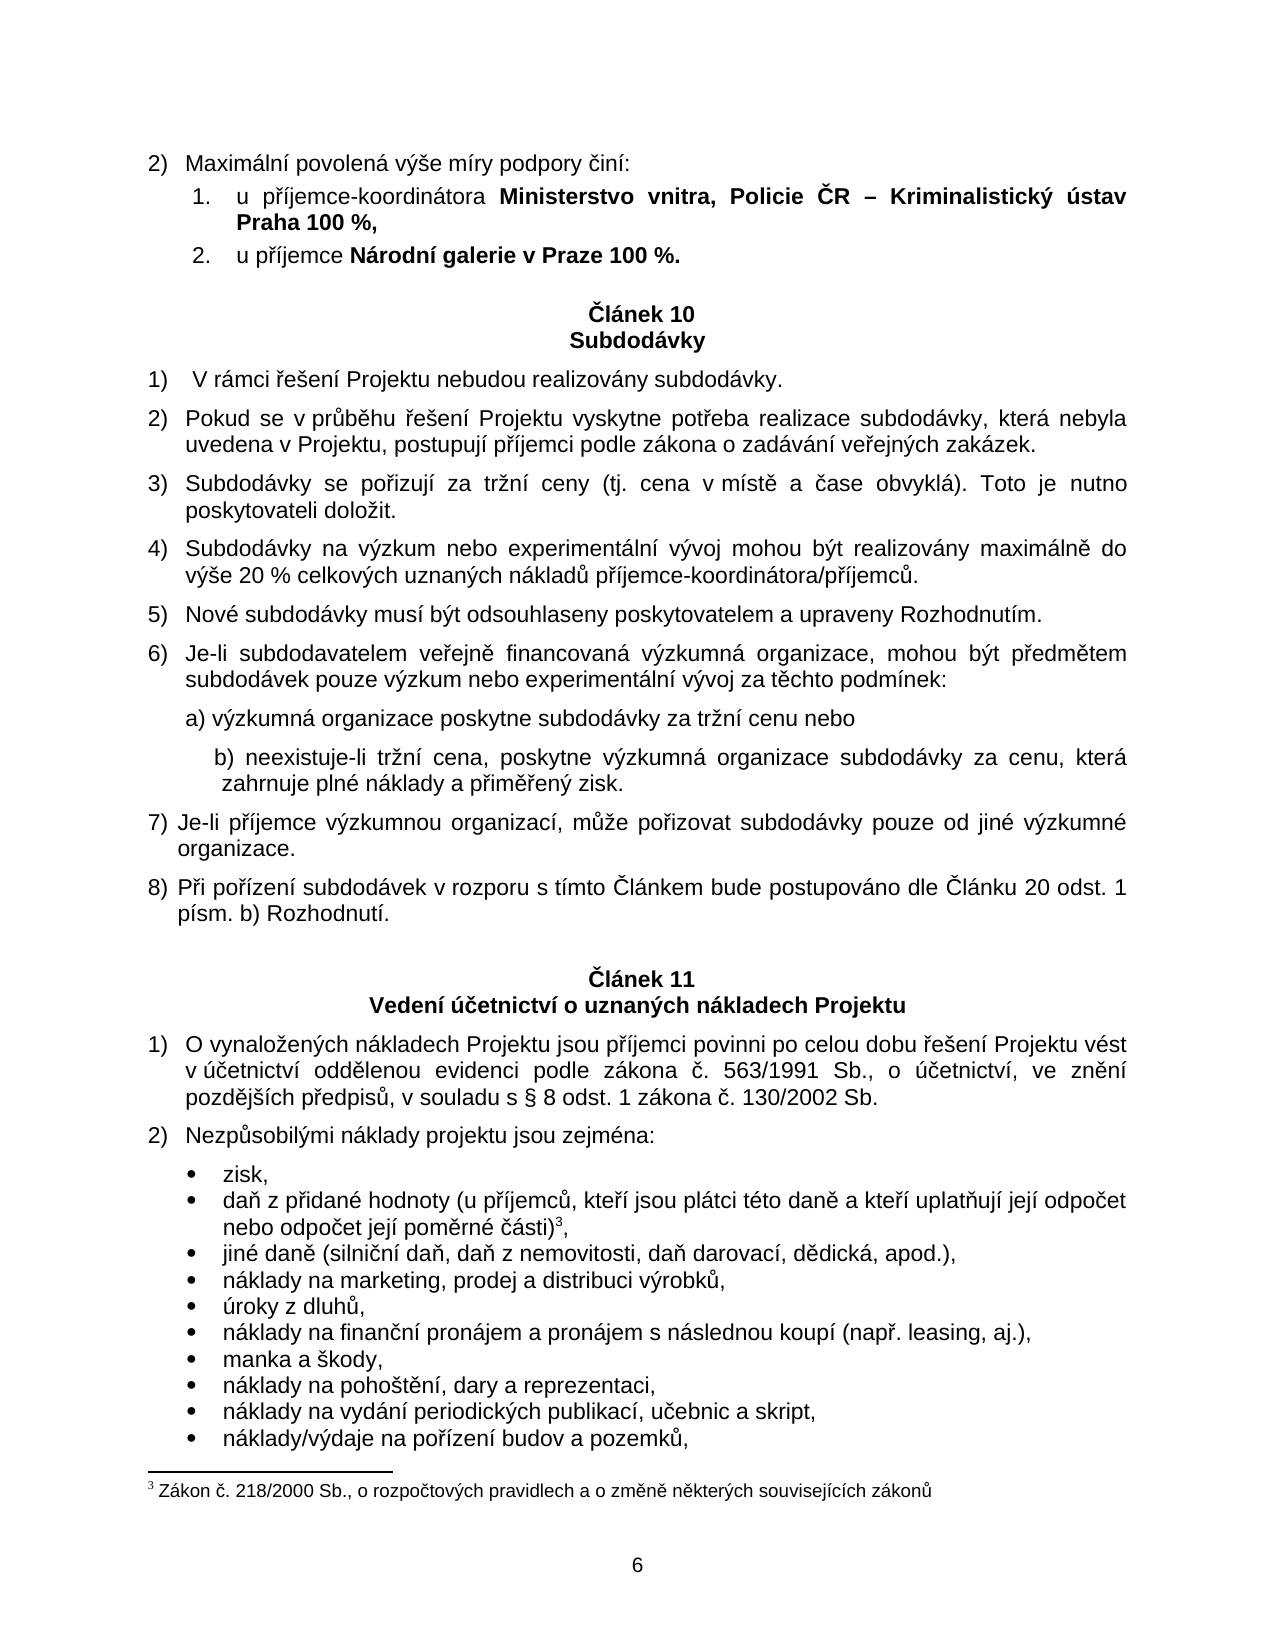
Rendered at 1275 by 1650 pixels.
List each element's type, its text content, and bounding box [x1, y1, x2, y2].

list u příjemce-koordinátora Ministerstvo vnitra, Policie ČR – Kriminalistický ústav Praha 100 %, [192, 183, 1127, 236]
list Pokud se v průběhu řešení Projektu vyskytne potřeba realizace subdodávky, která nebyla uvedena v Projektu, postupují příjemci podle zákona o zadávání veřejných zakázek. [148, 405, 1127, 458]
list náklady na vydání periodických publikací, učebnic a skript, [187, 1398, 1127, 1425]
list náklady/výdaje na pořízení budov a pozemků, [187, 1425, 1127, 1451]
list Maximální povolená výše míry podpory činí: [148, 150, 1127, 177]
list manka a škody, [187, 1346, 1127, 1372]
list náklady na marketing, prodej a distribuci výrobků, [187, 1267, 1127, 1293]
text Subdodávky [148, 327, 1127, 354]
list náklady na finanční pronájem a pronájem s následnou koupí (např. leasing, aj.), [187, 1319, 1127, 1346]
list V rámci řešení Projektu nebudou realizovány subdodávky. [148, 366, 1127, 392]
list Je-li příjemce výzkumnou organizací, může pořizovat subdodávky pouze od jiné výzkumné organizace. [148, 809, 1127, 861]
list O vynaložených nákladech Projektu jsou příjemci povinni po celou dobu řešení Projektu vést v účetnictví oddělenou evidenci podle zákona č. 563/1991 Sb., o účetnictví, ve znění pozdějších předpisů, v souladu s § 8 odst. 1 zákona č. 130/2002 Sb. [148, 1031, 1127, 1110]
text Vedení účetnictví o uznaných nákladech Projektu [148, 992, 1127, 1018]
list náklady na pohoštění, dary a reprezentaci, [187, 1372, 1127, 1398]
list úroky z dluhů, [187, 1293, 1127, 1319]
text a) výzkumná organizace poskytne subdodávky za tržní cenu nebo [185, 705, 1127, 731]
list Je-li subdodavatelem veřejně financovaná výzkumná organizace, mohou být předmětem subdodávek pouze výzkum nebo experimentální vývoj za těchto podmínek: [148, 639, 1127, 692]
list jiné daně (silniční daň, daň z nemovitosti, daň darovací, dědická, apod.), [187, 1240, 1127, 1267]
list Při pořízení subdodávek v rozporu s tímto Článkem bude postupováno dle Článku 20 odst. 1 písm. b) Rozhodnutí. [148, 874, 1127, 927]
list Subdodávky na výzkum nebo experimentální vývoj mohou být realizovány maximálně do výše 20 % celkových uznaných nákladů příjemce-koordinátora/příjemců. [148, 535, 1127, 588]
list daň z přidané hodnoty (u příjemců, kteří jsou plátci této daně a kteří uplatňují její odpočet nebo odpočet její poměrné části), [187, 1187, 1127, 1240]
list u příjemce Národní galerie v Praze 100 %. [192, 242, 1127, 268]
list Nezpůsobilými náklady projektu jsou zejména: [148, 1122, 1125, 1149]
list zisk, [187, 1161, 1127, 1187]
text b) neexistuje-li tržní cena, poskytne výzkumná organizace subdodávky za cenu, která zahrnuje plné náklady a přiměřený zisk. [148, 743, 1127, 796]
list Subdodávky se pořizují za tržní ceny (tj. cena v místě a čase obvyklá). Toto je nutno poskytovateli doložit. [148, 470, 1127, 523]
list Nové subdodávky musí být odsouhlaseny poskytovatelem a upraveny Rozhodnutím. [148, 601, 1127, 627]
